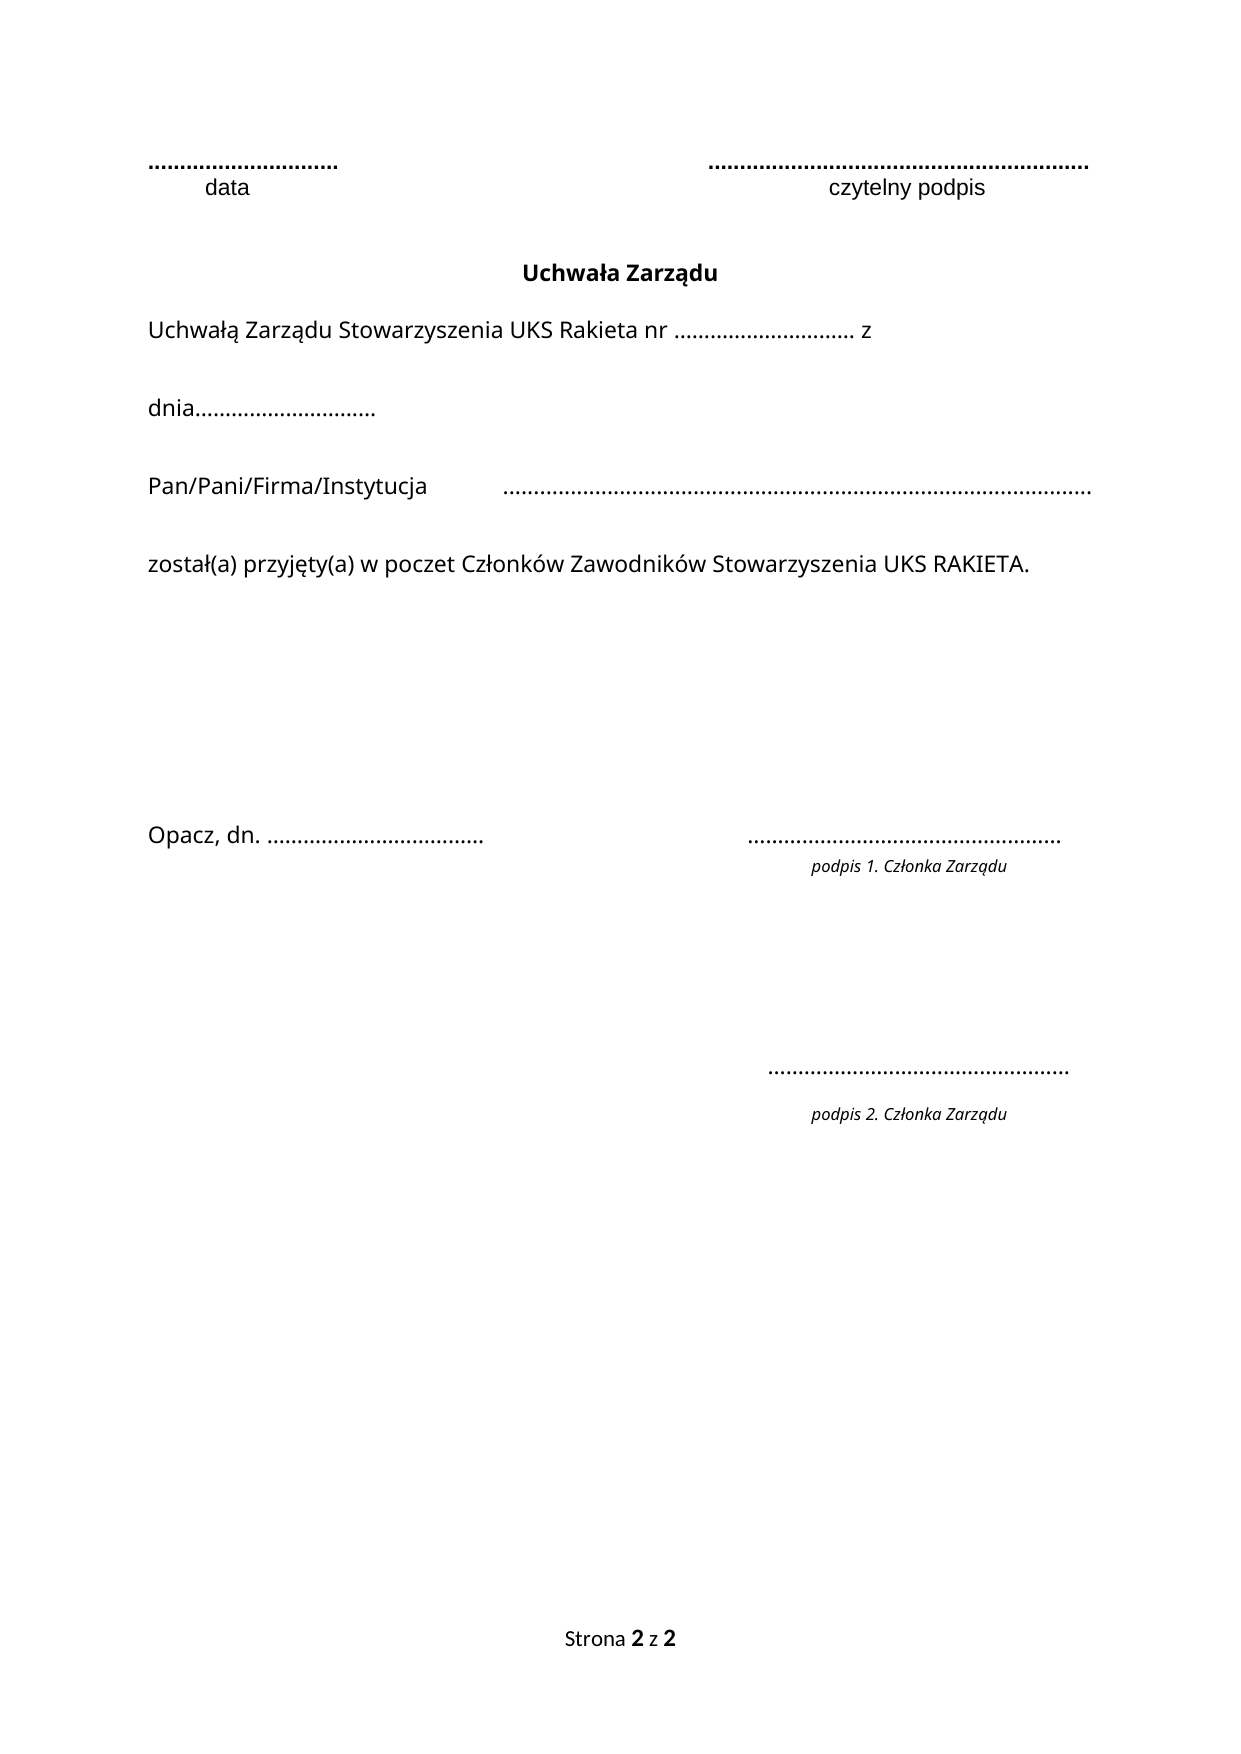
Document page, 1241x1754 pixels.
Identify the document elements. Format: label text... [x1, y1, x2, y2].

text Uchwałą Zarządu Stowarzyszenia UKS Rakieta nr ………………………… z dnia………………………… [148, 314, 1093, 423]
text .............................. ............................................................ [148, 148, 1093, 174]
text podpis 2. Członka Zarządu [738, 1102, 1093, 1125]
text data czytelny podpis [148, 174, 1093, 200]
text ………………………..………………… [738, 1050, 1093, 1081]
text Uchwała Zarządu [148, 257, 1093, 288]
text Opacz, dn. ……………………………… ………………….………………………… [148, 818, 1093, 850]
text Pan/Pani/Firma/Instytucja ................................................................................................ został(a) przyjęty(a) w poczet Członków Zawodników Stowarzyszenia UKS RAKIETA. [148, 470, 1093, 579]
text podpis 1. Członka Zarządu [148, 854, 1093, 877]
